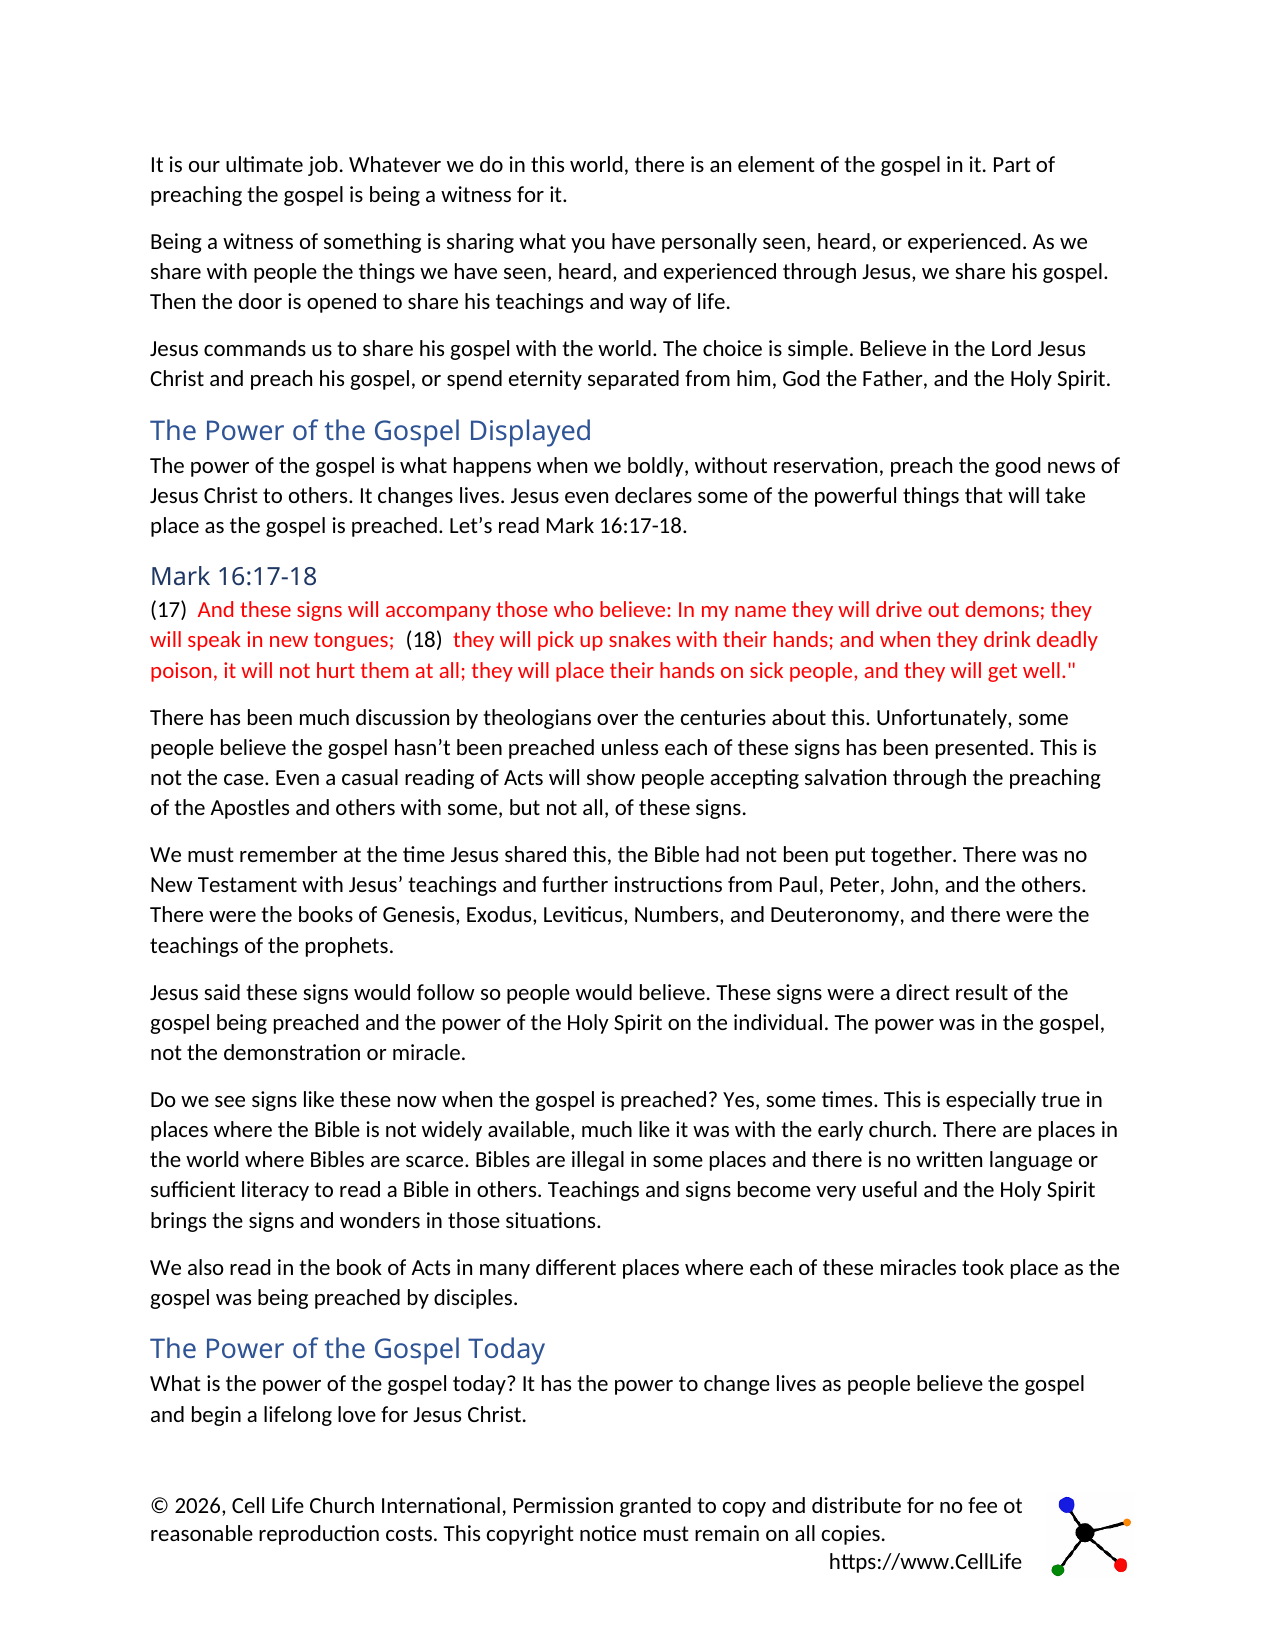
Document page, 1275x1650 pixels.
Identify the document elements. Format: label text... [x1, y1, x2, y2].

text Jesus said these signs would follow so people would believe. These signs were a direct result of the gospel being preached and the power of the Holy Spirit on the individual. The power was in the gospel, not the demonstration or miracle. [150, 978, 1125, 1066]
subtitle The Power of the Gospel Today [150, 1330, 1125, 1367]
subtitle The Power of the Gospel Displayed [150, 411, 1125, 448]
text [150, 150, 1125, 208]
text There has been much discussion by theologians over the centuries about this. Unfortunately, some people believe the gospel hasn’t been preached unless each of these signs has been presented. This is not the case. Even a casual reading of Acts will show people accepting salvation through the preaching of the Apostles and others with some, but not all, of these signs. [150, 703, 1125, 821]
text (17) And these signs will accompany those who believe: In my name they will drive out demons; they will speak in new tongues; (18) they will pick up snakes with their hands; and when they drink deadly poison, it will not hurt them at all; they will place their hands on sick people, and they will get well." [150, 595, 1125, 684]
text We also read in the book of Acts in many different places where each of these miracles took place as the gospel was being preached by disciples. [150, 1253, 1125, 1311]
text We must remember at the time Jesus shared this, the Bible had not been put together. There was no New Testament with Jesus’ teachings and further instructions from Paul, Peter, John, and the others. There were the books of Genesis, Exodus, Leviticus, Numbers, and Deuteronomy, and there were the teachings of the prophets. [150, 840, 1125, 959]
subtitle Mark 16:17-18 [150, 558, 1125, 593]
text Do we see signs like these now when the gospel is preached? Yes, some times. This is especially true in places where the Bible is not widely available, much like it was with the early church. There are places in the world where Bibles are scarce. Bibles are illegal in some places and there is no written language or sufficient literacy to read a Bible in others. Teachings and signs become very useful and the Holy Spirit brings the signs and wonders in those situations. [150, 1085, 1125, 1234]
text Being a witness of something is sharing what you have personally seen, heard, or experienced. As we share with people the things we have seen, heard, and experienced through Jesus, we share his gospel. Then the door is opened to share his teachings and way of life. [150, 227, 1125, 316]
text What is the power of the gospel today? It has the power to change lives as people believe the gospel and begin a lifelong love for Jesus Christ. [150, 1369, 1125, 1428]
text The power of the gospel is what happens when we boldly, without reservation, preach the good news of Jesus Christ to others. It changes lives. Jesus even declares some of the powerful things that will take place as the gospel is preached. Let’s read Mark 16:17-18. [150, 451, 1125, 540]
text Jesus commands us to share his gospel with the world. The choice is simple. Believe in the Lord Jesus Christ and preach his gospel, or spend eternity separated from him, God the Father, and the Holy Spirit. [150, 334, 1125, 393]
